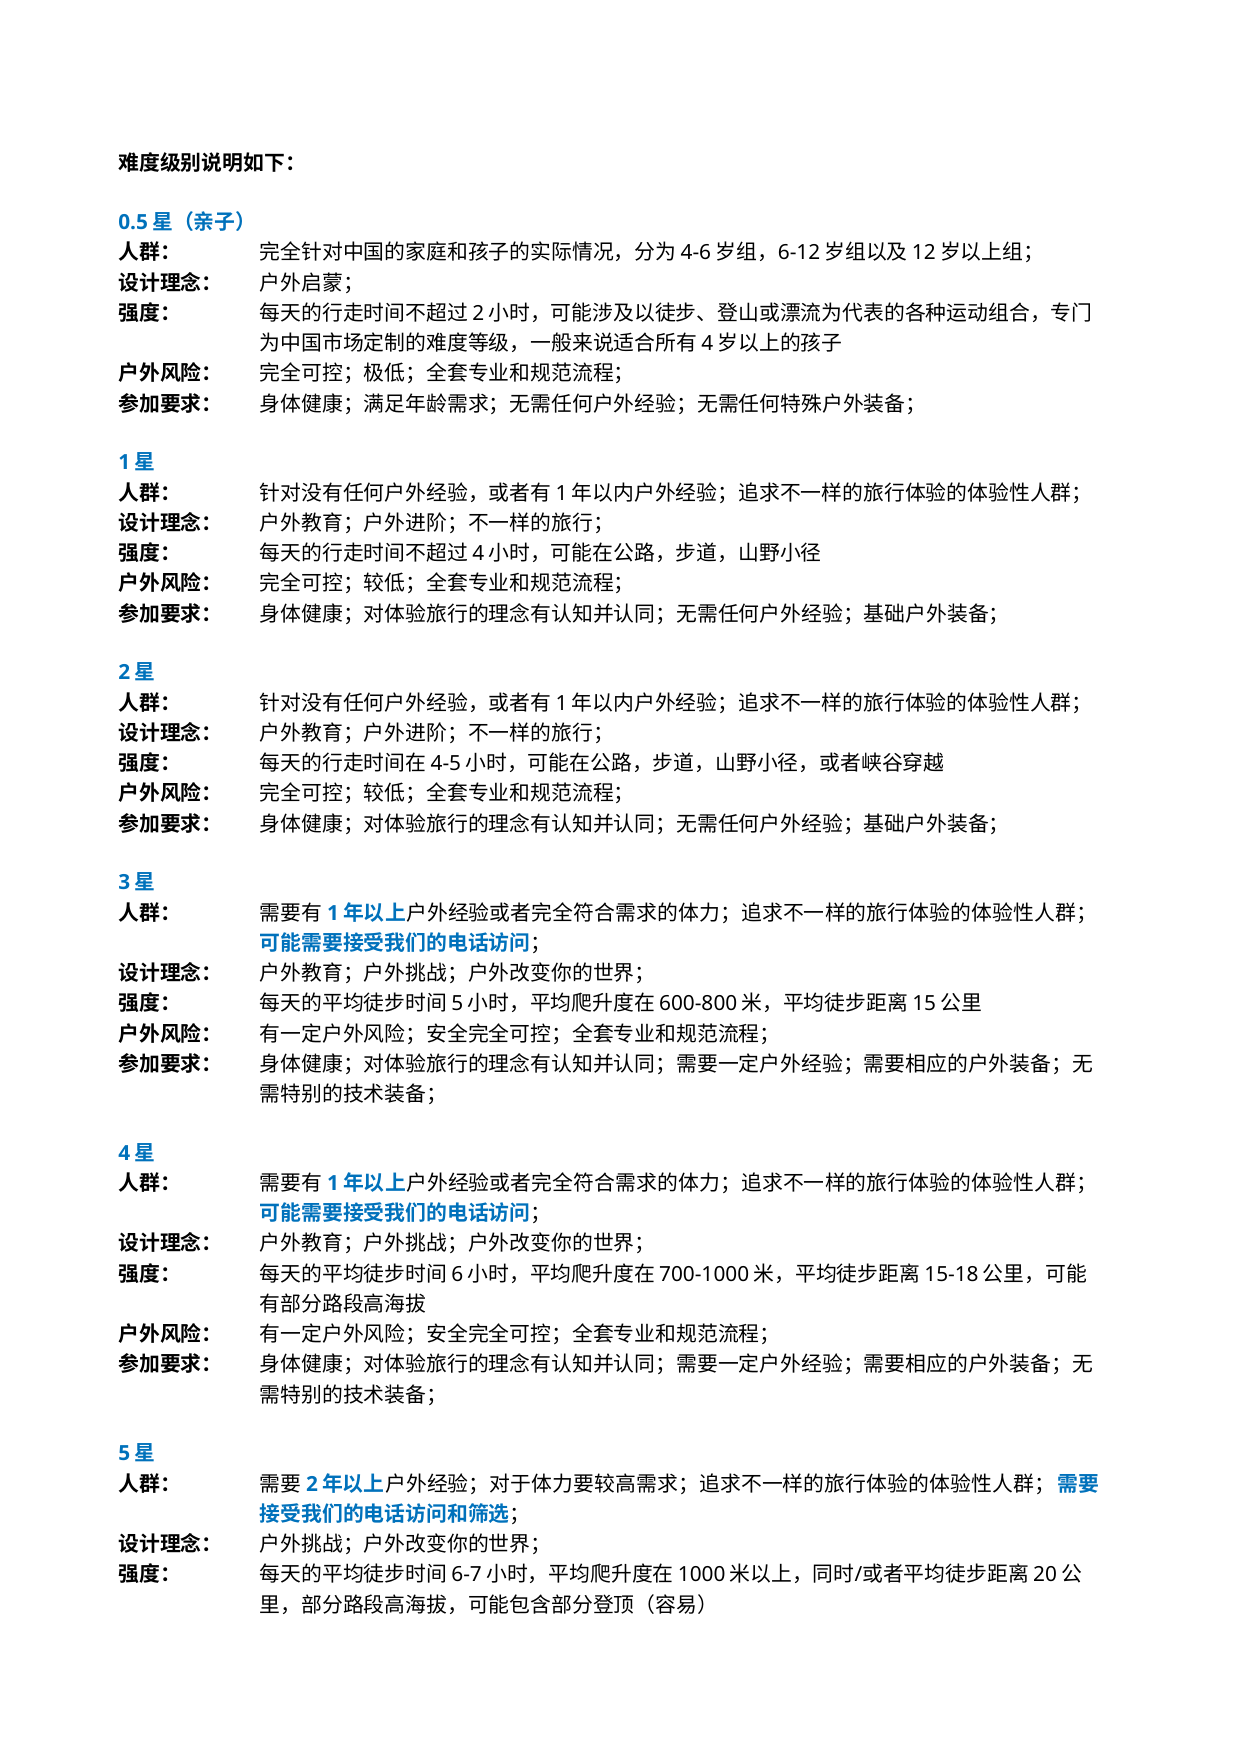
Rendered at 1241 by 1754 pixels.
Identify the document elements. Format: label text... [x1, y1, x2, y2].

table_cell 强度： [107, 1257, 248, 1317]
table_cell 设计理念： [107, 1527, 248, 1557]
table_cell 每天的行走时间不超过2小时，可能涉及以徒步、登山或漂流为代表的各种运动组合，专门为中国市场定制的难度等级，一般来说适合所有4岁以上的孩子 [248, 296, 1111, 357]
table_cell 户外风险： [107, 567, 248, 597]
table_cell 每天的行走时间在4-5小时，可能在公路，步道，山野小径，或者峡谷穿越 [248, 746, 1111, 777]
table_cell 户外教育；户外挑战；户外改变你的世界； [248, 956, 1111, 986]
table_cell 强度： [107, 1558, 248, 1618]
table_cell 有一定户外风险；安全完全可控；全套专业和规范流程； [248, 1017, 1111, 1047]
table_cell 每天的平均徒步时间6小时，平均爬升度在700-1000米，平均徒步距离15-18公里，可能有部分路段高海拔 [248, 1257, 1111, 1317]
table_header 人群： [107, 686, 248, 716]
table_cell 强度： [107, 536, 248, 567]
table_cell 户外挑战；户外改变你的世界； [248, 1527, 1111, 1557]
table_cell 户外教育；户外进阶；不一样的旅行； [248, 716, 1111, 746]
table_header 针对没有任何户外经验，或者有1年以内户外经验；追求不一样的旅行体验的体验性人群； [248, 686, 1111, 716]
text 4星 [118, 1136, 1122, 1166]
table_cell 设计理念： [107, 1227, 248, 1257]
text 2星 [118, 655, 1122, 686]
table_cell 设计理念： [107, 266, 248, 296]
table_cell 身体健康；对体验旅行的理念有认知并认同；需要一定户外经验；需要相应的户外装备；无需特别的技术装备； [248, 1047, 1111, 1107]
table_header 需要有1年以上户外经验或者完全符合需求的体力；追求不一样的旅行体验的体验性人群；可能需要接受我们的电话访问； [248, 1166, 1111, 1227]
table_cell 强度： [107, 746, 248, 777]
table_cell 每天的行走时间不超过4小时，可能在公路，步道，山野小径 [248, 536, 1111, 567]
table_cell 设计理念： [107, 716, 248, 746]
text 1星 [118, 445, 1122, 476]
table_cell 设计理念： [107, 506, 248, 536]
text 3星 [118, 865, 1122, 896]
table_cell 每天的平均徒步时间5小时，平均爬升度在600-800米，平均徒步距离15公里 [248, 986, 1111, 1017]
table_cell 户外风险： [107, 777, 248, 807]
table_cell 每天的平均徒步时间6-7小时，平均爬升度在1000米以上，同时/或者平均徒步距离20公里，部分路段高海拔，可能包含部分登顶（容易） [248, 1558, 1111, 1618]
table_cell 有一定户外风险；安全完全可控；全套专业和规范流程； [248, 1318, 1111, 1348]
table_cell 户外教育；户外进阶；不一样的旅行； [248, 506, 1111, 536]
table_cell 身体健康；对体验旅行的理念有认知并认同；无需任何户外经验；基础户外装备； [248, 807, 1111, 837]
table_cell 完全可控；较低；全套专业和规范流程； [248, 777, 1111, 807]
table_cell 户外风险： [107, 357, 248, 387]
table_header 人群： [107, 896, 248, 956]
text 0.5星（亲子） [118, 205, 1122, 235]
table_cell 完全可控；较低；全套专业和规范流程； [248, 567, 1111, 597]
table_cell 强度： [107, 296, 248, 357]
table_cell 参加要求： [107, 597, 248, 627]
table_cell 户外启蒙； [248, 266, 1111, 296]
table_header 人群： [107, 1166, 248, 1227]
table_cell 参加要求： [107, 807, 248, 837]
table_header 人群： [107, 1467, 248, 1527]
table_cell 完全可控；极低；全套专业和规范流程； [248, 357, 1111, 387]
table_cell 设计理念： [107, 956, 248, 986]
table_header 人群： [107, 476, 248, 506]
table_cell 户外风险： [107, 1017, 248, 1047]
table_cell 强度： [107, 986, 248, 1017]
table_cell 身体健康；满足年龄需求；无需任何户外经验；无需任何特殊户外装备； [248, 387, 1111, 417]
table_header 针对没有任何户外经验，或者有1年以内户外经验；追求不一样的旅行体验的体验性人群； [248, 476, 1111, 506]
table_header 完全针对中国的家庭和孩子的实际情况，分为4-6岁组，6-12岁组以及12岁以上组； [248, 235, 1111, 266]
table_cell 户外风险： [107, 1318, 248, 1348]
text 5星 [118, 1436, 1122, 1467]
table_header 人群： [107, 235, 248, 266]
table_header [248, 1467, 1111, 1527]
table_cell 户外教育；户外挑战；户外改变你的世界； [248, 1227, 1111, 1257]
table_cell 参加要求： [107, 1047, 248, 1107]
table_cell 参加要求： [107, 387, 248, 417]
table_header 需要有1年以上户外经验或者完全符合需求的体力；追求不一样的旅行体验的体验性人群；可能需要接受我们的电话访问； [248, 896, 1111, 956]
table_cell 身体健康；对体验旅行的理念有认知并认同；需要一定户外经验；需要相应的户外装备；无需特别的技术装备； [248, 1348, 1111, 1408]
text 难度级别说明如下： [118, 146, 1122, 177]
table_cell 参加要求： [107, 1348, 248, 1408]
table_cell 身体健康；对体验旅行的理念有认知并认同；无需任何户外经验；基础户外装备； [248, 597, 1111, 627]
